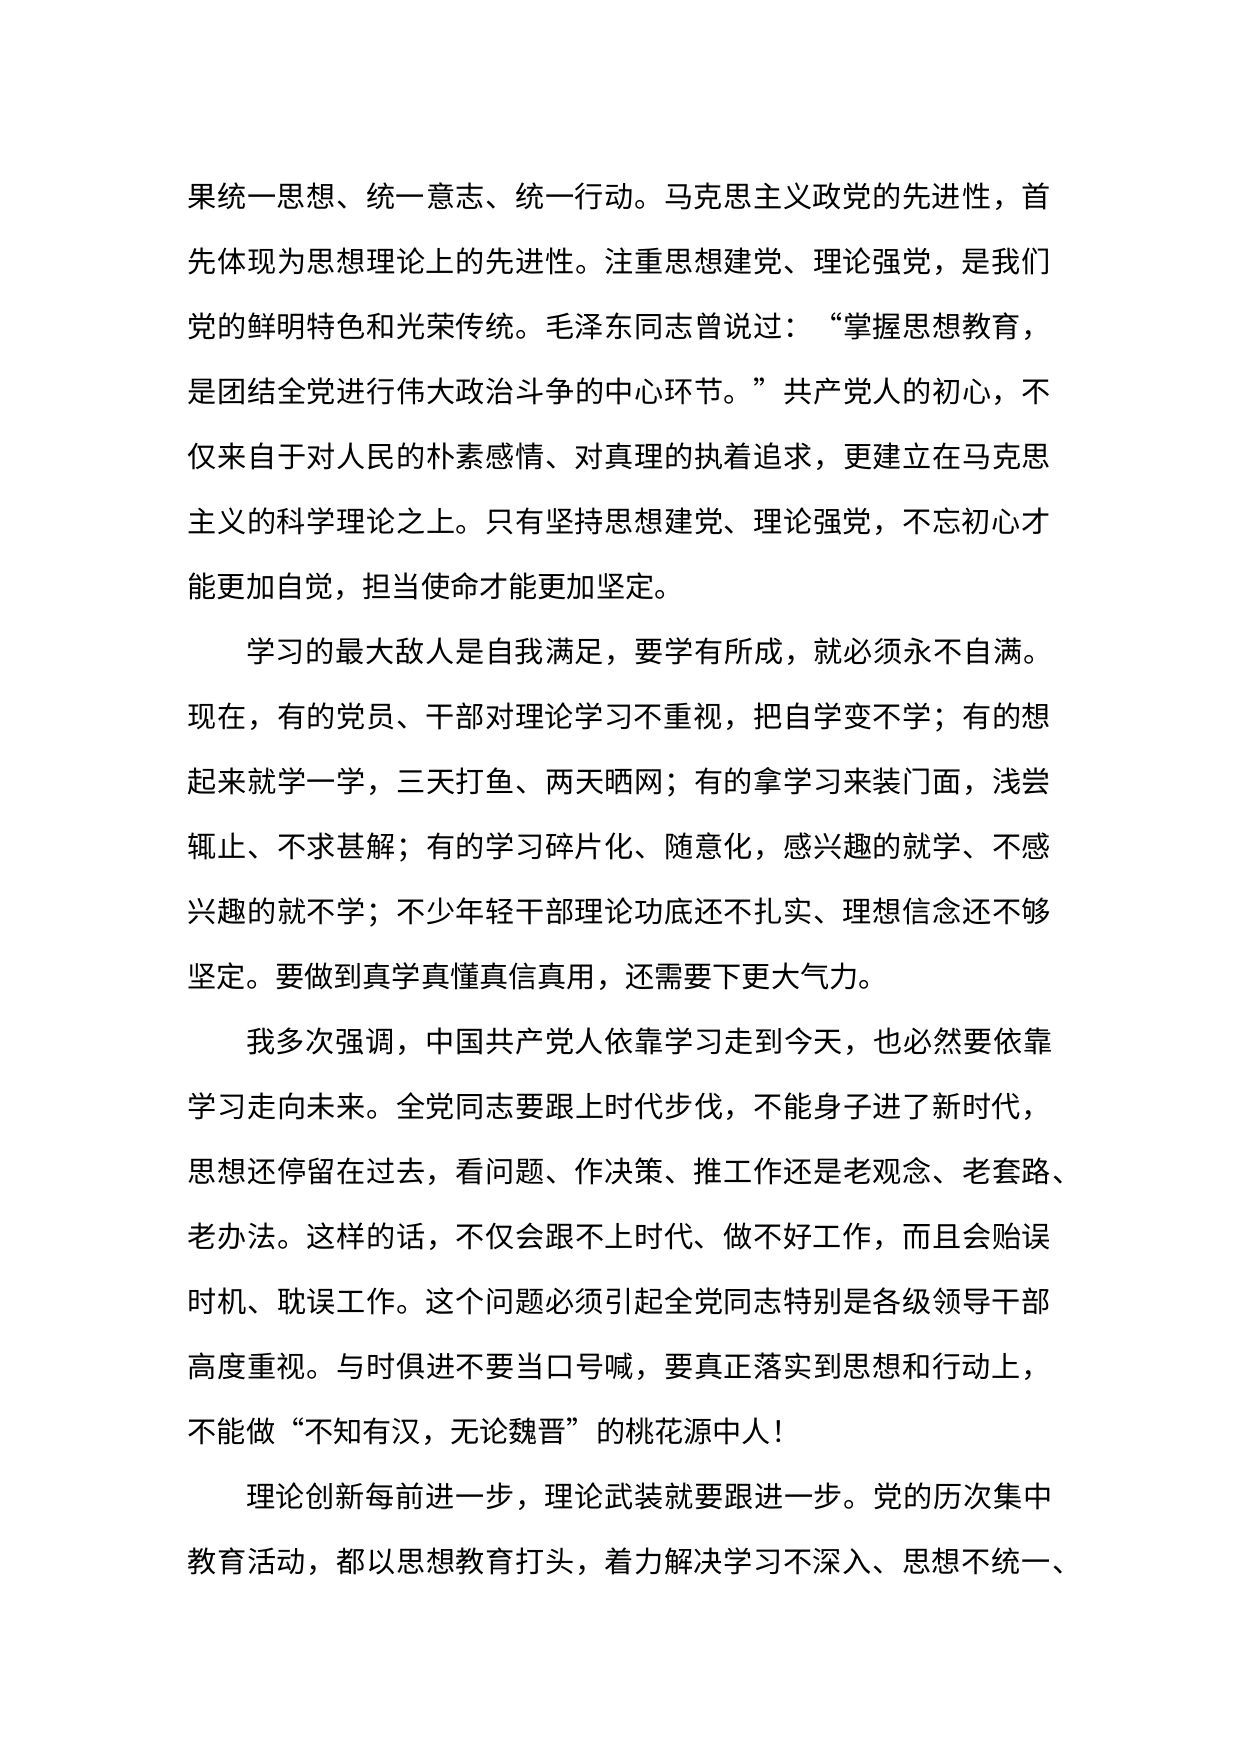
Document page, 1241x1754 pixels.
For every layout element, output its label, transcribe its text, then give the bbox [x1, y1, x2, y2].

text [187, 1462, 1053, 1592]
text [187, 162, 1053, 617]
text 我多次强调，中国共产党人依靠学习走到今天，也必然要依靠学习走向未来。全党同志要跟上时代步伐，不能身子进了新时代，思想还停留在过去，看问题、作决策、推工作还是老观念、老套路、老办法。这样的话，不仅会跟不上时代、做不好工作，而且会贻误时机、耽误工作。这个问题必须引起全党同志特别是各级领导干部高度重视。与时俱进不要当口号喊，要真正落实到思想和行动上，不能做“不知有汉，无论魏晋”的桃花源中人！ [187, 1007, 1053, 1462]
text 学习的最大敌人是自我满足，要学有所成，就必须永不自满。现在，有的党员、干部对理论学习不重视，把自学变不学；有的想起来就学一学，三天打鱼、两天晒网；有的拿学习来装门面，浅尝辄止、不求甚解；有的学习碎片化、随意化，感兴趣的就学、不感兴趣的就不学；不少年轻干部理论功底还不扎实、理想信念还不够坚定。要做到真学真懂真信真用，还需要下更大气力。 [187, 617, 1053, 1007]
